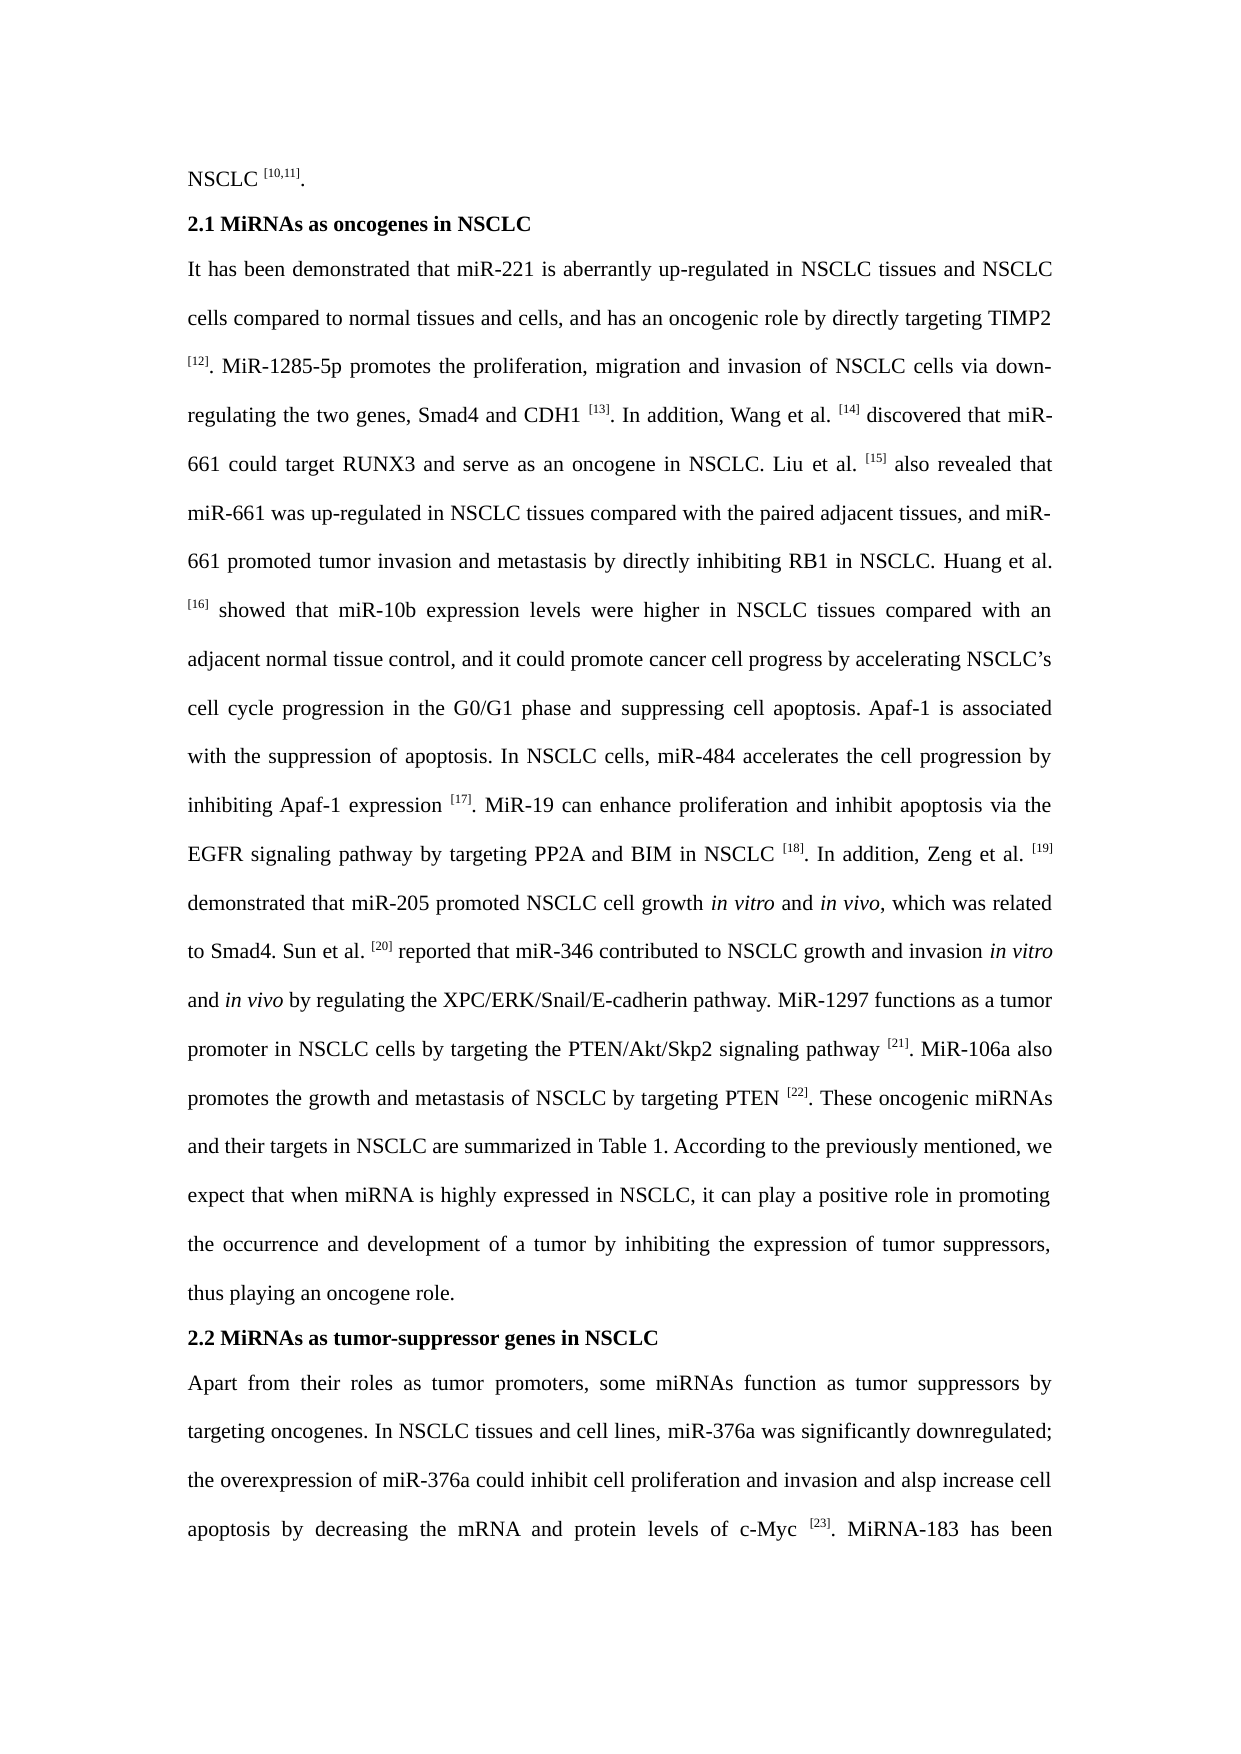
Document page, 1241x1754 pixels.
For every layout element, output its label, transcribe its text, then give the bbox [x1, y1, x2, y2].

text It has been demonstrated that miR-221 is aberrantly up-regulated in NSCLC tissues and NSCLC cells compared to normal tissues and cells, and has an oncogenic role by directly targeting TIMP2 [12]. MiR-1285-5p promotes the proliferation, migration and invasion of NSCLC cells via down-regulating the two genes, Smad4 and CDH1 [13]. In addition, Wang et al. [14] discovered that miR-661 could target RUNX3 and serve as an oncogene in NSCLC. Liu et al. [15] also revealed that miR-661 was up-regulated in NSCLC tissues compared with the paired adjacent tissues, and miR-661 promoted tumor invasion and metastasis by directly inhibiting RB1 in NSCLC. Huang et al. [16] showed that miR-10b expression levels were higher in NSCLC tissues compared with an adjacent normal tissue control, and it could promote cancer cell progress by accelerating NSCLC’s cell cycle progression in the G0/G1 phase and suppressing cell apoptosis. Apaf-1 is associated with the suppression of apoptosis. In NSCLC cells, miR-484 accelerates the cell progression by inhibiting Apaf-1 expression [17]. MiR-19 can enhance proliferation and inhibit apoptosis via the EGFR signaling pathway by targeting PP2A and BIM in NSCLC [18]. In addition, Zeng et al. [19] demonstrated that miR-205 promoted NSCLC cell growth in vitro and in vivo, which was related to Smad4. Sun et al. [20] reported that miR-346 contributed to NSCLC growth and invasion in vitro and in vivo by regulating the XPC/ERK/Snail/E-cadherin pathway. MiR-1297 functions as a tumor promoter in NSCLC cells by targeting the PTEN/Akt/Skp2 signaling pathway [21]. MiR-106a also promotes the growth and metastasis of NSCLC by targeting PTEN [22]. These oncogenic miRNAs and their targets in NSCLC are summarized in Table 1. According to the previously mentioned, we expect that when miRNA is highly expressed in NSCLC, it can play a positive role in promoting the occurrence and development of a tumor by inhibiting the expression of tumor suppressors, thus playing an oncogene role. [187, 252, 1053, 1308]
text 2.1 MiRNAs as oncogenes in NSCLC [187, 207, 1053, 239]
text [187, 162, 1053, 194]
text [187, 1366, 1053, 1545]
text 2.2 MiRNAs as tumor-suppressor genes in NSCLC [187, 1321, 1053, 1353]
